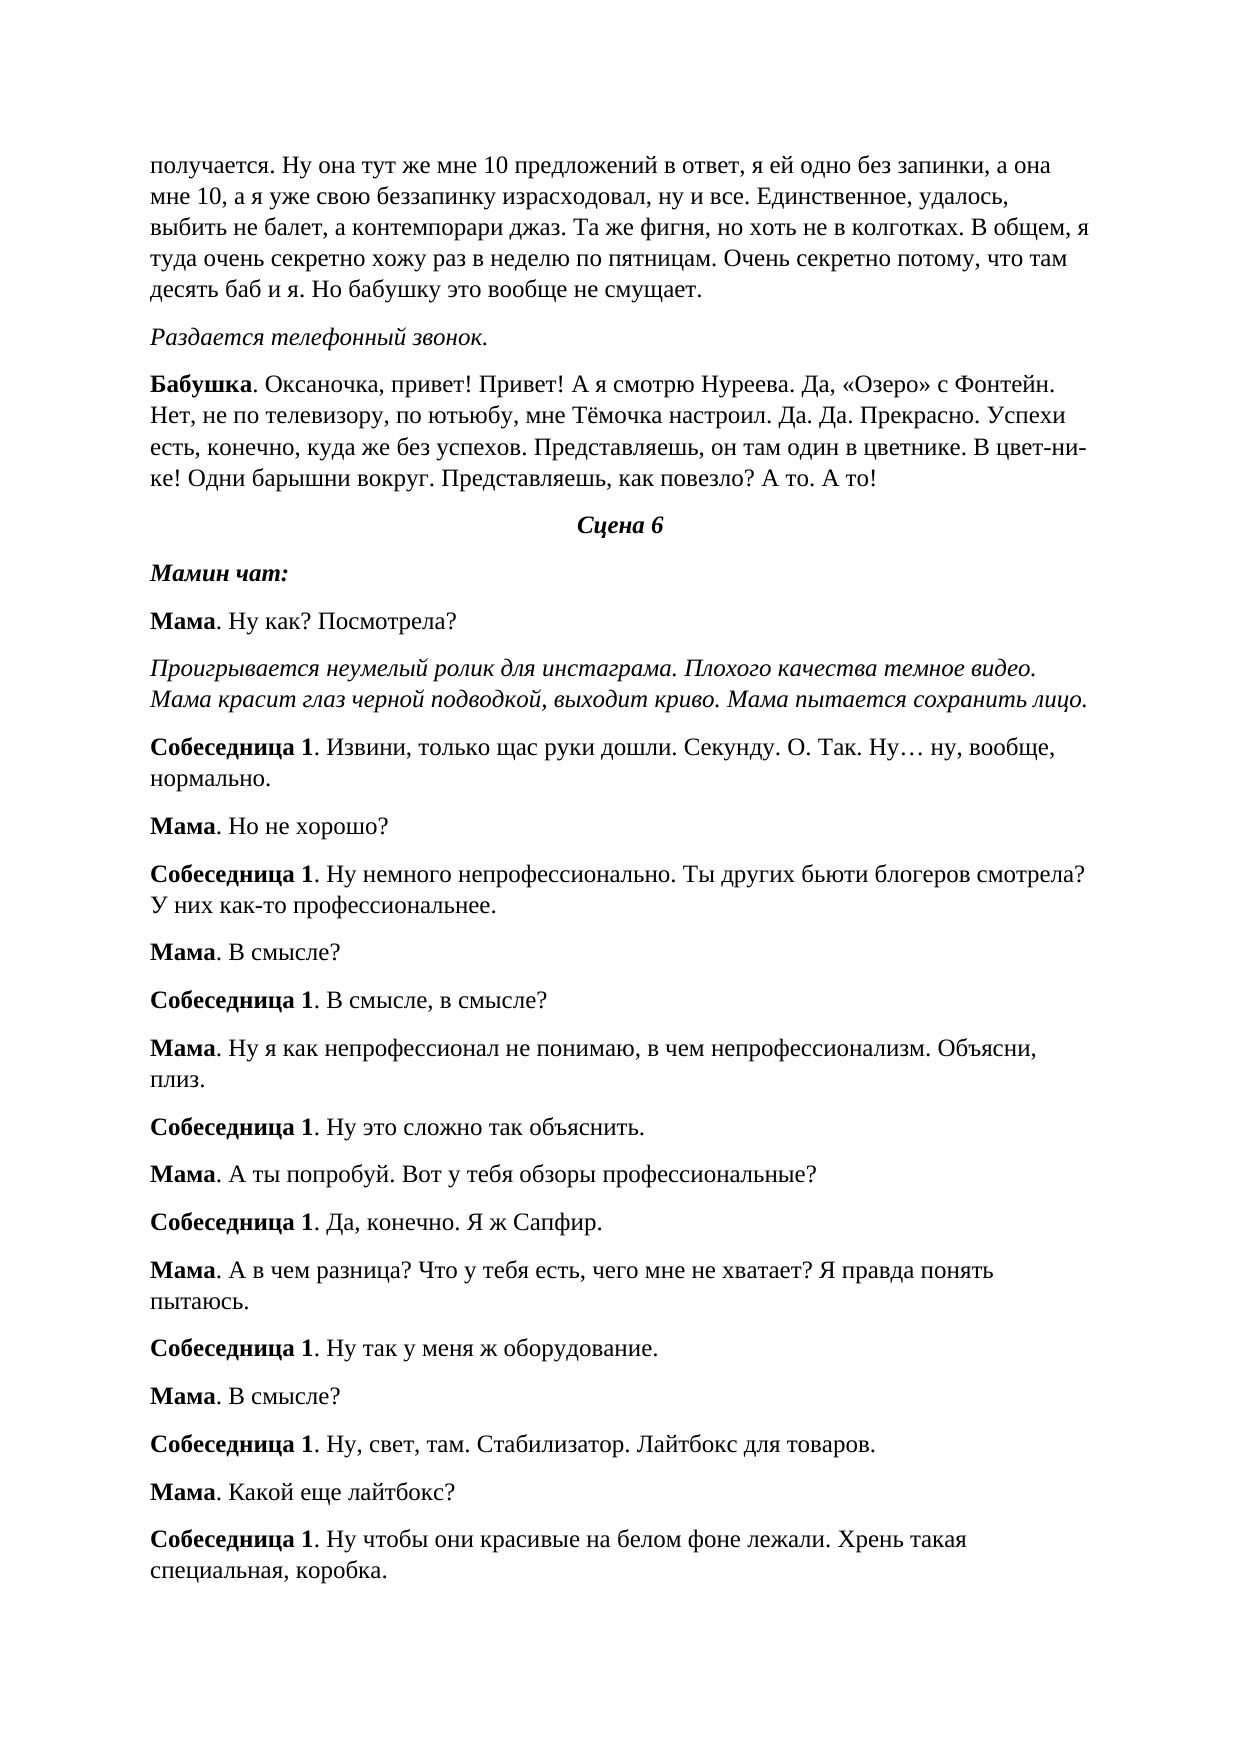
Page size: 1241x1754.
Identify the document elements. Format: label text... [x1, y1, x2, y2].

text Мамин чат: [150, 558, 1090, 587]
text Мама. Ну как? Посмотрела? [150, 606, 1090, 634]
text Собеседница 1. Ну, свет, там. Стабилизатор. Лайтбокс для товаров. [150, 1429, 1090, 1458]
text Проигрывается неумелый ролик для инстаграма. Плохого качества темное видео. Мама красит глаз черной подводкой, выходит криво. Мама пытается сохранить лицо. [150, 653, 1090, 713]
text Мама. Но не хорошо? [150, 811, 1090, 840]
text Мама. Ну я как непрофессионал не понимаю, в чем непрофессионализм. Объясни, плиз. [150, 1033, 1090, 1093]
text Мама. А в чем разница? Что у тебя есть, чего мне не хватает? Я правда понять пытаюсь. [150, 1255, 1090, 1314]
text Собеседница 1. Извини, только щас руки дошли. Секунду. О. Так. Ну… ну, вообще, нормально. [150, 732, 1090, 792]
text Мама. А ты попробуй. Вот у тебя обзоры профессиональные? [150, 1159, 1090, 1188]
text Бабушка. Оксаночка, привет! Привет! А я смотрю Нуреева. Да, «Озеро» с Фонтейн. Нет, не по телевизору, по ютьюбу, мне Тёмочка настроил. Да. Да. Прекрасно. Успехи есть, конечно, куда же без успехов. Представляешь, он там один в цветнике. В цвет-ни-ке! Одни барышни вокруг. Представляешь, как повезло? А то. А то! [150, 369, 1090, 491]
text Собеседница 1. Ну это сложно так объяснить. [150, 1112, 1090, 1140]
text Собеседница 1. В смысле, в смысле? [150, 985, 1090, 1014]
text Собеседница 1. Да, конечно. Я ж Сапфир. [150, 1207, 1090, 1236]
text Собеседница 1. Ну так у меня ж оборудование. [150, 1333, 1090, 1362]
text Собеседница 1. Ну чтобы они красивые на белом фоне лежали. Хрень такая специальная, коробка. [150, 1524, 1090, 1584]
text Мама. Какой еще лайтбокс? [150, 1477, 1090, 1505]
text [150, 150, 1090, 303]
text Мама. В смысле? [150, 937, 1090, 966]
text Мама. В смысле? [150, 1381, 1090, 1410]
text Сцена 6 [150, 510, 1090, 539]
text Собеседница 1. Ну немного непрофессионально. Ты других бьюти блогеров смотрела? У них как-то профессиональнее. [150, 859, 1090, 918]
text Раздается телефонный звонок. [150, 322, 1090, 351]
